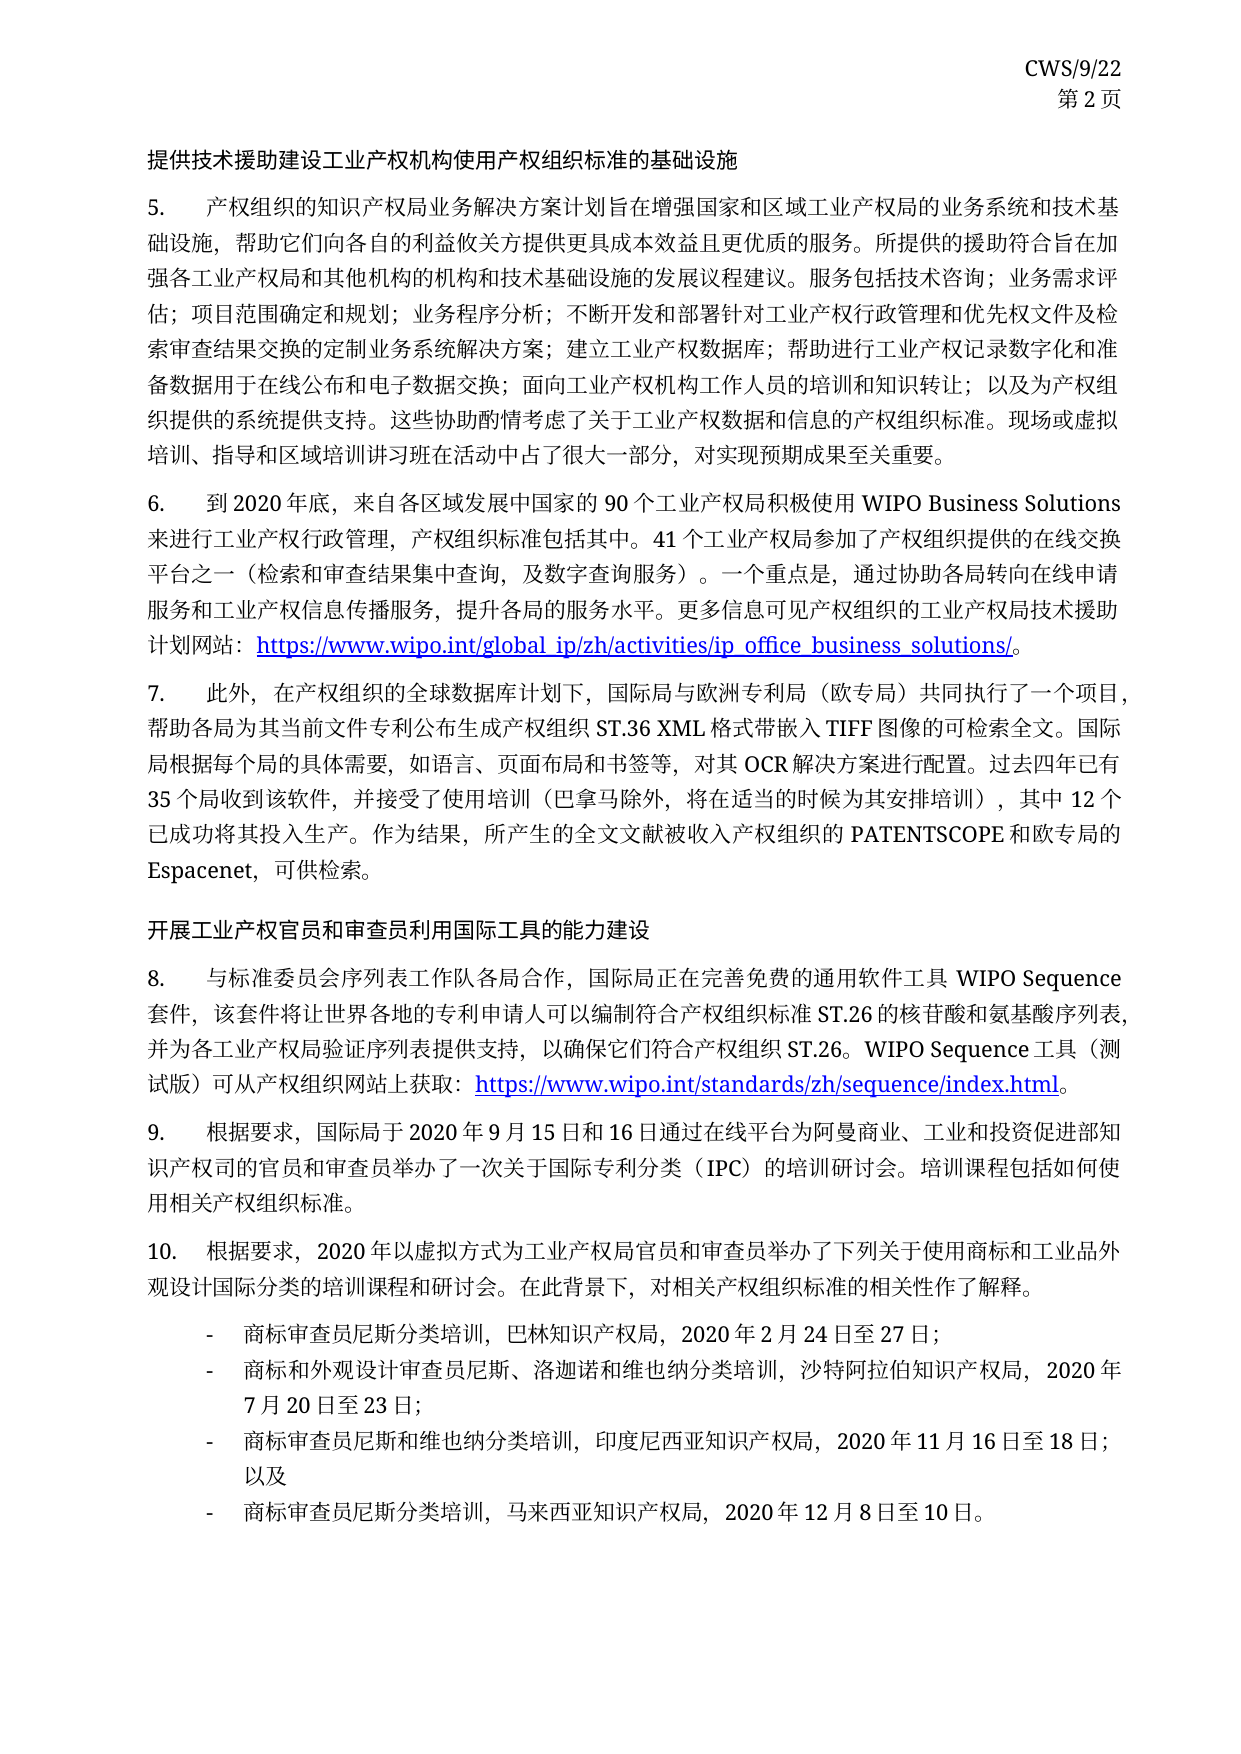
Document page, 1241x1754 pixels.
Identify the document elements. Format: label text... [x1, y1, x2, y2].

text 开展工业产权官员和审查员利用国际工具的能力建设 [147, 910, 1122, 945]
list 商标审查员尼斯和维也纳分类培训，印度尼西亚知识产权局，2020年11月16日至18日；以及 [206, 1420, 1122, 1491]
list 此外，在产权组织的全球数据库计划下，国际局与欧洲专利局（欧专局）共同执行了一个项目，帮助各局为其当前文件专利公布生成产权组织ST.36 XML格式带嵌入TIFF图像的可检索全文。国际局根据每个局的具体需要，如语言、页面布局和书签等，对其OCR解决方案进行配置。过去四年已有35个局收到该软件，并接受了使用培训（巴拿马除外，将在适当的时候为其安排培训），其中12个已成功将其投入生产。作为结果，所产生的全文文献被收入产权组织的PATENTSCOPE和欧专局的Espacenet，可供检索。 [147, 672, 1122, 885]
list 到2020年底，来自各区域发展中国家的90个工业产权局积极使用WIPO Business Solutions来进行工业产权行政管理，产权组织标准包括其中。41个工业产权局参加了产权组织提供的在线交换平台之一（检索和审查结果集中查询，及数字查询服务）。一个重点是，通过协助各局转向在线申请服务和工业产权信息传播服务，提升各局的服务水平。更多信息可见产权组织的工业产权局技术援助计划网站：https://www.wipo.int/global_ip/zh/activities/ip_office_business_solutions/。 [147, 483, 1122, 660]
list 根据要求，2020年以虚拟方式为工业产权局官员和审查员举办了下列关于使用商标和工业品外观设计国际分类的培训课程和研讨会。在此背景下，对相关产权组织标准的相关性作了解释。 [147, 1231, 1122, 1301]
list 商标审查员尼斯分类培训，马来西亚知识产权局，2020年12月8日至10日。 [206, 1491, 1122, 1526]
list 商标和外观设计审查员尼斯、洛迦诺和维也纳分类培训，沙特阿拉伯知识产权局，2020年7月20日至23日； [206, 1349, 1122, 1420]
text 提供技术援助建设工业产权机构使用产权组织标准的基础设施 [147, 139, 1122, 174]
list 与标准委员会序列表工作队各局合作，国际局正在完善免费的通用软件工具WIPO Sequence套件，该套件将让世界各地的专利申请人可以编制符合产权组织标准ST.26的核苷酸和氨基酸序列表，并为各工业产权局验证序列表提供支持，以确保它们符合产权组织ST.26。WIPO Sequence工具（测试版）可从产权组织网站上获取：https://www.wipo.int/standards/zh/sequence/index.html。 [147, 958, 1122, 1099]
list 产权组织的知识产权局业务解决方案计划旨在增强国家和区域工业产权局的业务系统和技术基础设施，帮助它们向各自的利益攸关方提供更具成本效益且更优质的服务。所提供的援助符合旨在加强各工业产权局和其他机构的机构和技术基础设施的发展议程建议。服务包括技术咨询；业务需求评估；项目范围确定和规划；业务程序分析；不断开发和部署针对工业产权行政管理和优先权文件及检索审查结果交换的定制业务系统解决方案；建立工业产权数据库；帮助进行工业产权记录数字化和准备数据用于在线公布和电子数据交换；面向工业产权机构工作人员的培训和知识转让；以及为产权组织提供的系统提供支持。这些协助酌情考虑了关于工业产权数据和信息的产权组织标准。现场或虚拟培训、指导和区域培训讲习班在活动中占了很大一部分，对实现预期成果至关重要。 [147, 187, 1122, 470]
list 商标审查员尼斯分类培训，巴林知识产权局，2020年2月24日至27日； [206, 1314, 1122, 1349]
list 根据要求，国际局于2020年9月15日和16日通过在线平台为阿曼商业、工业和投资促进部知识产权司的官员和审查员举办了一次关于国际专利分类（IPC）的培训研讨会。培训课程包括如何使用相关产权组织标准。 [147, 1112, 1122, 1218]
